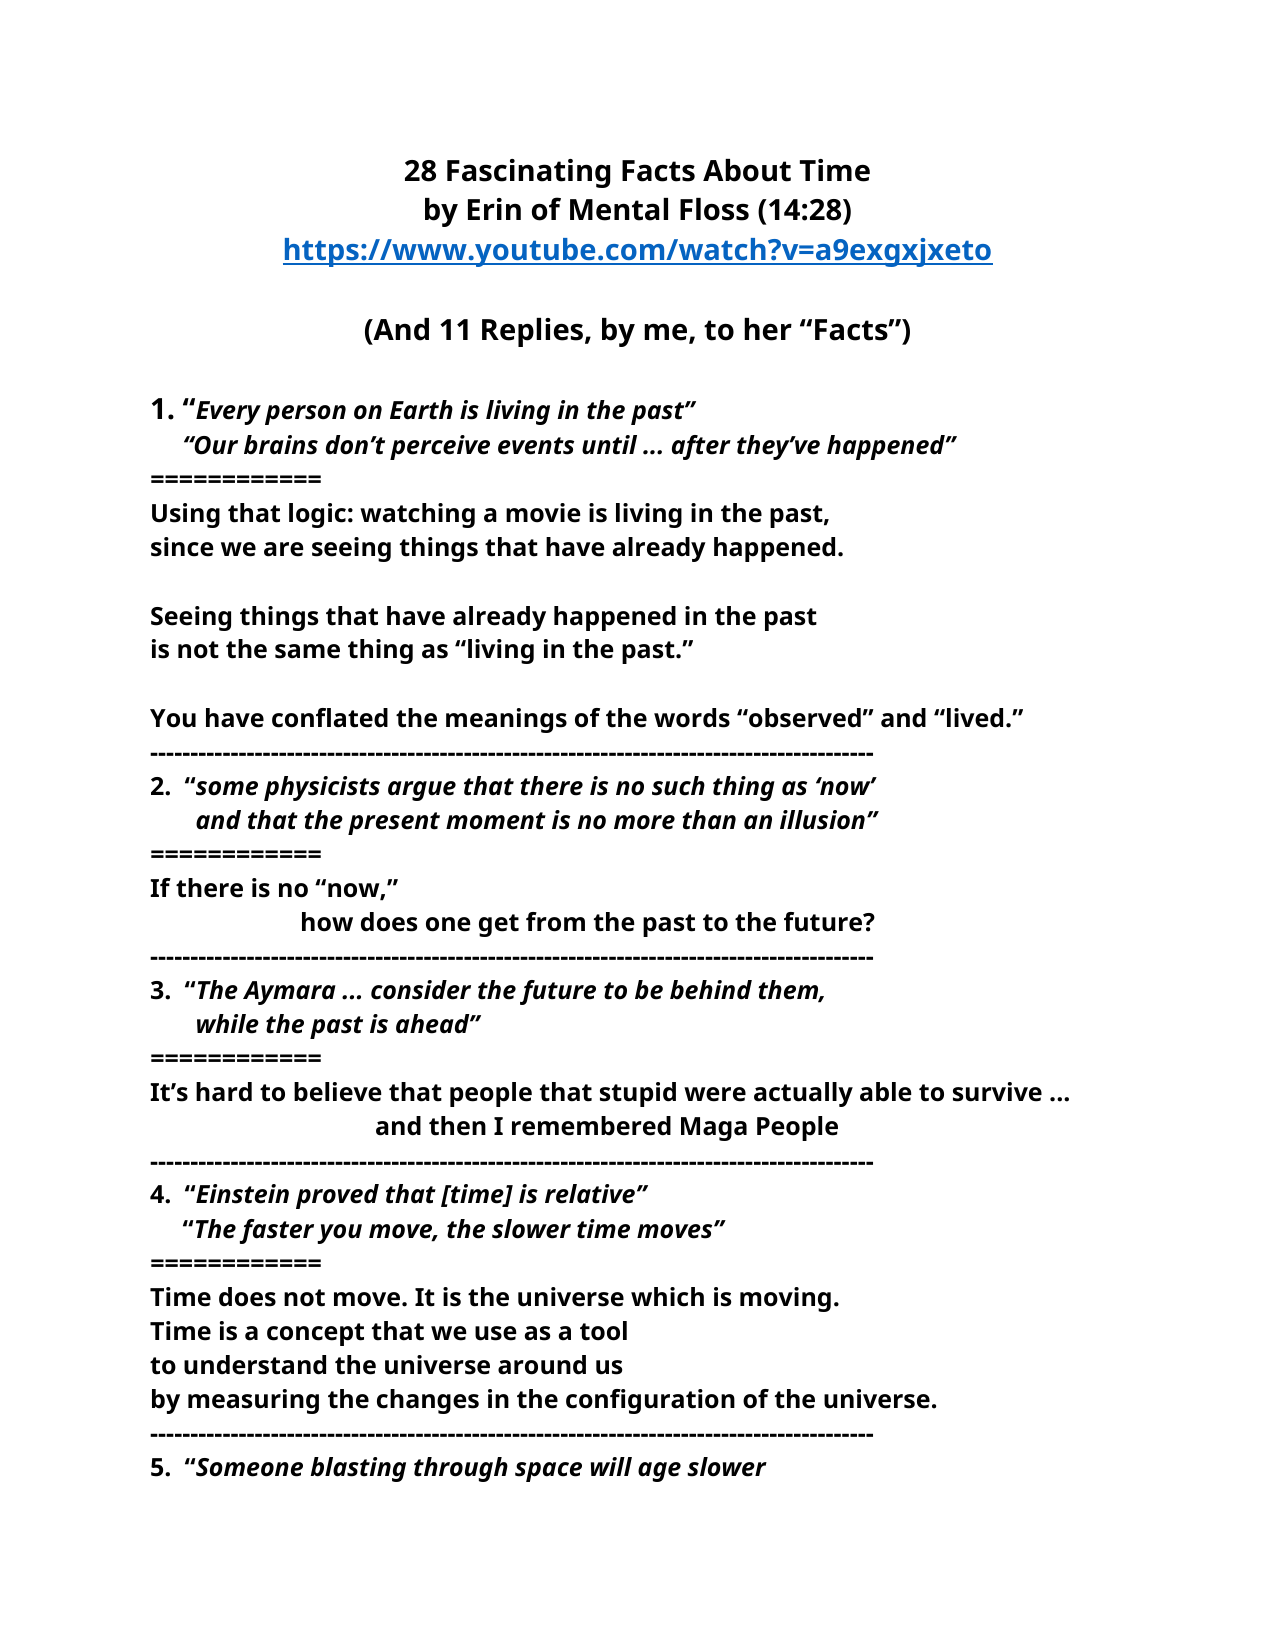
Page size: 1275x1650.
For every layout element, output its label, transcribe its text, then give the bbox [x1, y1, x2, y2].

text 2. “some physicists argue that there is no such thing as ‘now’ [150, 768, 1125, 802]
text ============ [150, 1245, 1125, 1279]
text If there is no “now,” [150, 871, 1125, 905]
text You have conflated the meanings of the words “observed” and “lived.” [150, 700, 1125, 734]
text by Erin of Mental Floss (14:28) [150, 190, 1125, 229]
text It’s hard to believe that people that stupid were actually able to survive ... [150, 1075, 1125, 1109]
text while the past is ahead” [150, 1007, 1125, 1041]
text and then I remembered Maga People [150, 1109, 1125, 1143]
text by measuring the changes in the configuration of the universe. [150, 1382, 1125, 1416]
text 4. “Einstein proved that [time] is relative” [150, 1177, 1125, 1211]
text 5. “Someone blasting through space will age slower [150, 1450, 1125, 1484]
text Seeing things that have already happened in the past [150, 598, 1125, 632]
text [150, 1416, 1125, 1450]
text (And 11 Replies, by me, to her “Facts”) [150, 309, 1125, 348]
text ------------------------------------------------------------------------------------------ [150, 939, 1125, 973]
text 1. “Every person on Earth is living in the past” [150, 388, 1125, 428]
text ============ [150, 462, 1125, 496]
text is not the same thing as “living in the past.” [150, 632, 1125, 666]
text since we are seeing things that have already happened. [150, 530, 1125, 564]
text and that the present moment is no more than an illusion” [150, 802, 1125, 837]
text to understand the universe around us [150, 1347, 1125, 1382]
text Using that logic: watching a movie is living in the past, [150, 496, 1125, 530]
text Time does not move. It is the universe which is moving. [150, 1279, 1125, 1313]
text https://www.youtube.com/watch?v=a9exgxjxeto [150, 229, 1125, 269]
text 28 Fascinating Facts About Time [150, 150, 1125, 190]
text Time is a concept that we use as a tool [150, 1313, 1125, 1347]
text ------------------------------------------------------------------------------------------ [150, 1143, 1125, 1177]
text “The faster you move, the slower time moves” [150, 1211, 1125, 1245]
text ============ [150, 837, 1125, 871]
text 3. “The Aymara ... consider the future to be behind them, [150, 973, 1125, 1007]
text ============ [150, 1041, 1125, 1075]
text how does one get from the past to the future? [150, 905, 1125, 939]
text “Our brains don’t perceive events until ... after they’ve happened” [150, 428, 1125, 462]
text ------------------------------------------------------------------------------------------ [150, 734, 1125, 768]
